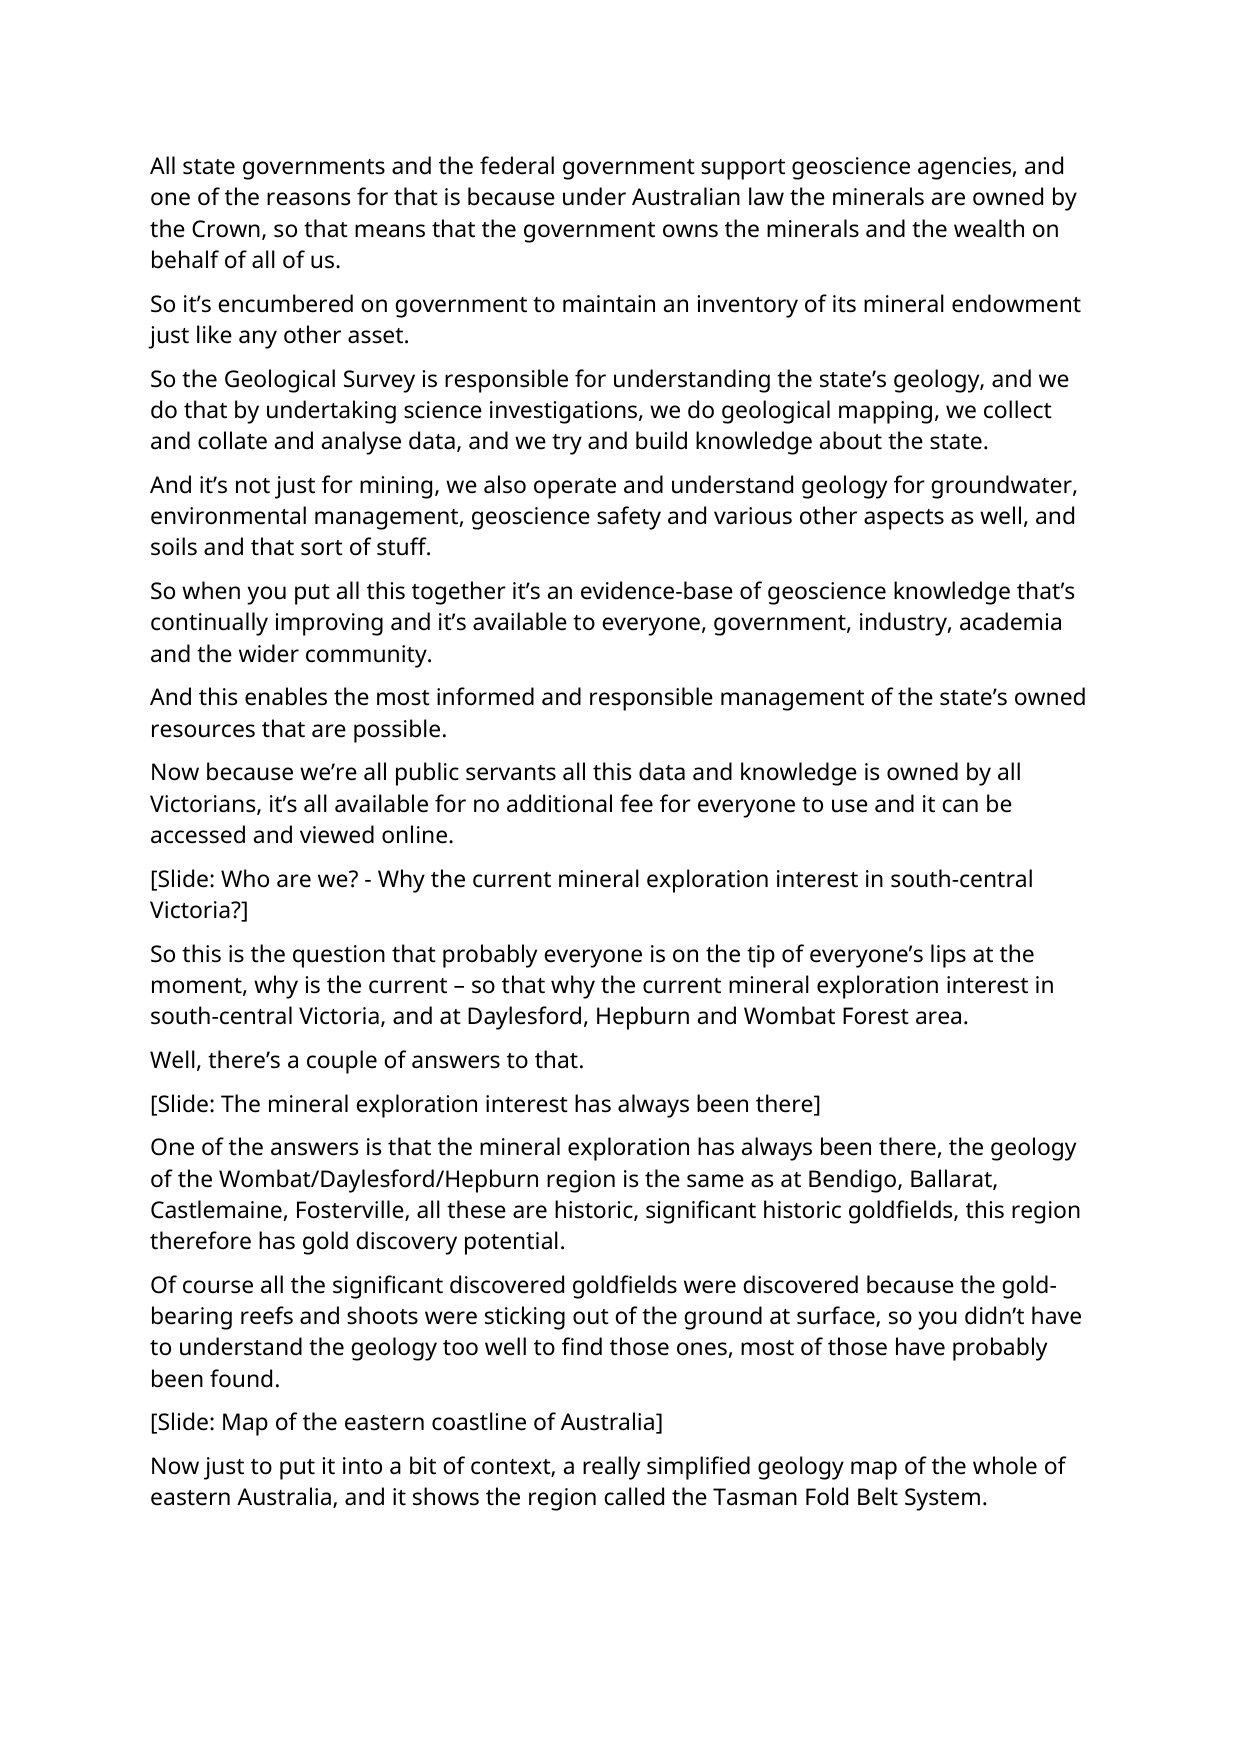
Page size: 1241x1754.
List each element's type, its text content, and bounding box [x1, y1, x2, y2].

text Now just to put it into a bit of context, a really simplified geology map of the whole of eastern Australia, and it shows the region called the Tasman Fold Belt System. [150, 1450, 1090, 1512]
text Well, there’s a couple of answers to that. [150, 1044, 1090, 1075]
text And this enables the most informed and responsible management of the state’s owned resources that are possible. [150, 681, 1090, 744]
text So this is the question that probably everyone is on the tip of everyone’s lips at the moment, why is the current – so that why the current mineral exploration interest in south-central Victoria, and at Daylesford, Hepburn and Wombat Forest area. [150, 937, 1090, 1031]
text One of the answers is that the mineral exploration has always been there, the geology of the Wombat/Daylesford/Hepburn region is the same as at Bendigo, Ballarat, Castlemaine, Fosterville, all these are historic, significant historic goldfields, this region therefore has gold discovery potential. [150, 1131, 1090, 1256]
text [Slide: Map of the eastern coastline of Australia] [150, 1406, 1090, 1437]
text And it’s not just for mining, we also operate and understand geology for groundwater, environmental management, geoscience safety and various other aspects as well, and soils and that sort of stuff. [150, 469, 1090, 562]
text So the Geological Survey is responsible for understanding the state’s geology, and we do that by undertaking science investigations, we do geological mapping, we collect and collate and analyse data, and we try and build knowledge about the state. [150, 362, 1090, 456]
text [Slide: Who are we? - Why the current mineral exploration interest in south-central Victoria?] [150, 862, 1090, 925]
text So it’s encumbered on government to maintain an inventory of its mineral endowment just like any other asset. [150, 287, 1090, 350]
text Now because we’re all public servants all this data and knowledge is owned by all Victorians, it’s all available for no additional fee for everyone to use and it can be accessed and viewed online. [150, 756, 1090, 850]
text Of course all the significant discovered goldfields were discovered because the gold-bearing reefs and shoots were sticking out of the ground at surface, so you didn’t have to understand the geology too well to find those ones, most of those have probably been found. [150, 1269, 1090, 1394]
text So when you put all this together it’s an evidence-base of geoscience knowledge that’s continually improving and it’s available to everyone, government, industry, academia and the wider community. [150, 575, 1090, 669]
text All state governments and the federal government support geoscience agencies, and one of the reasons for that is because under Australian law the minerals are owned by the Crown, so that means that the government owns the minerals and the wealth on behalf of all of us. [150, 150, 1090, 275]
text [Slide: The mineral exploration interest has always been there] [150, 1087, 1090, 1119]
